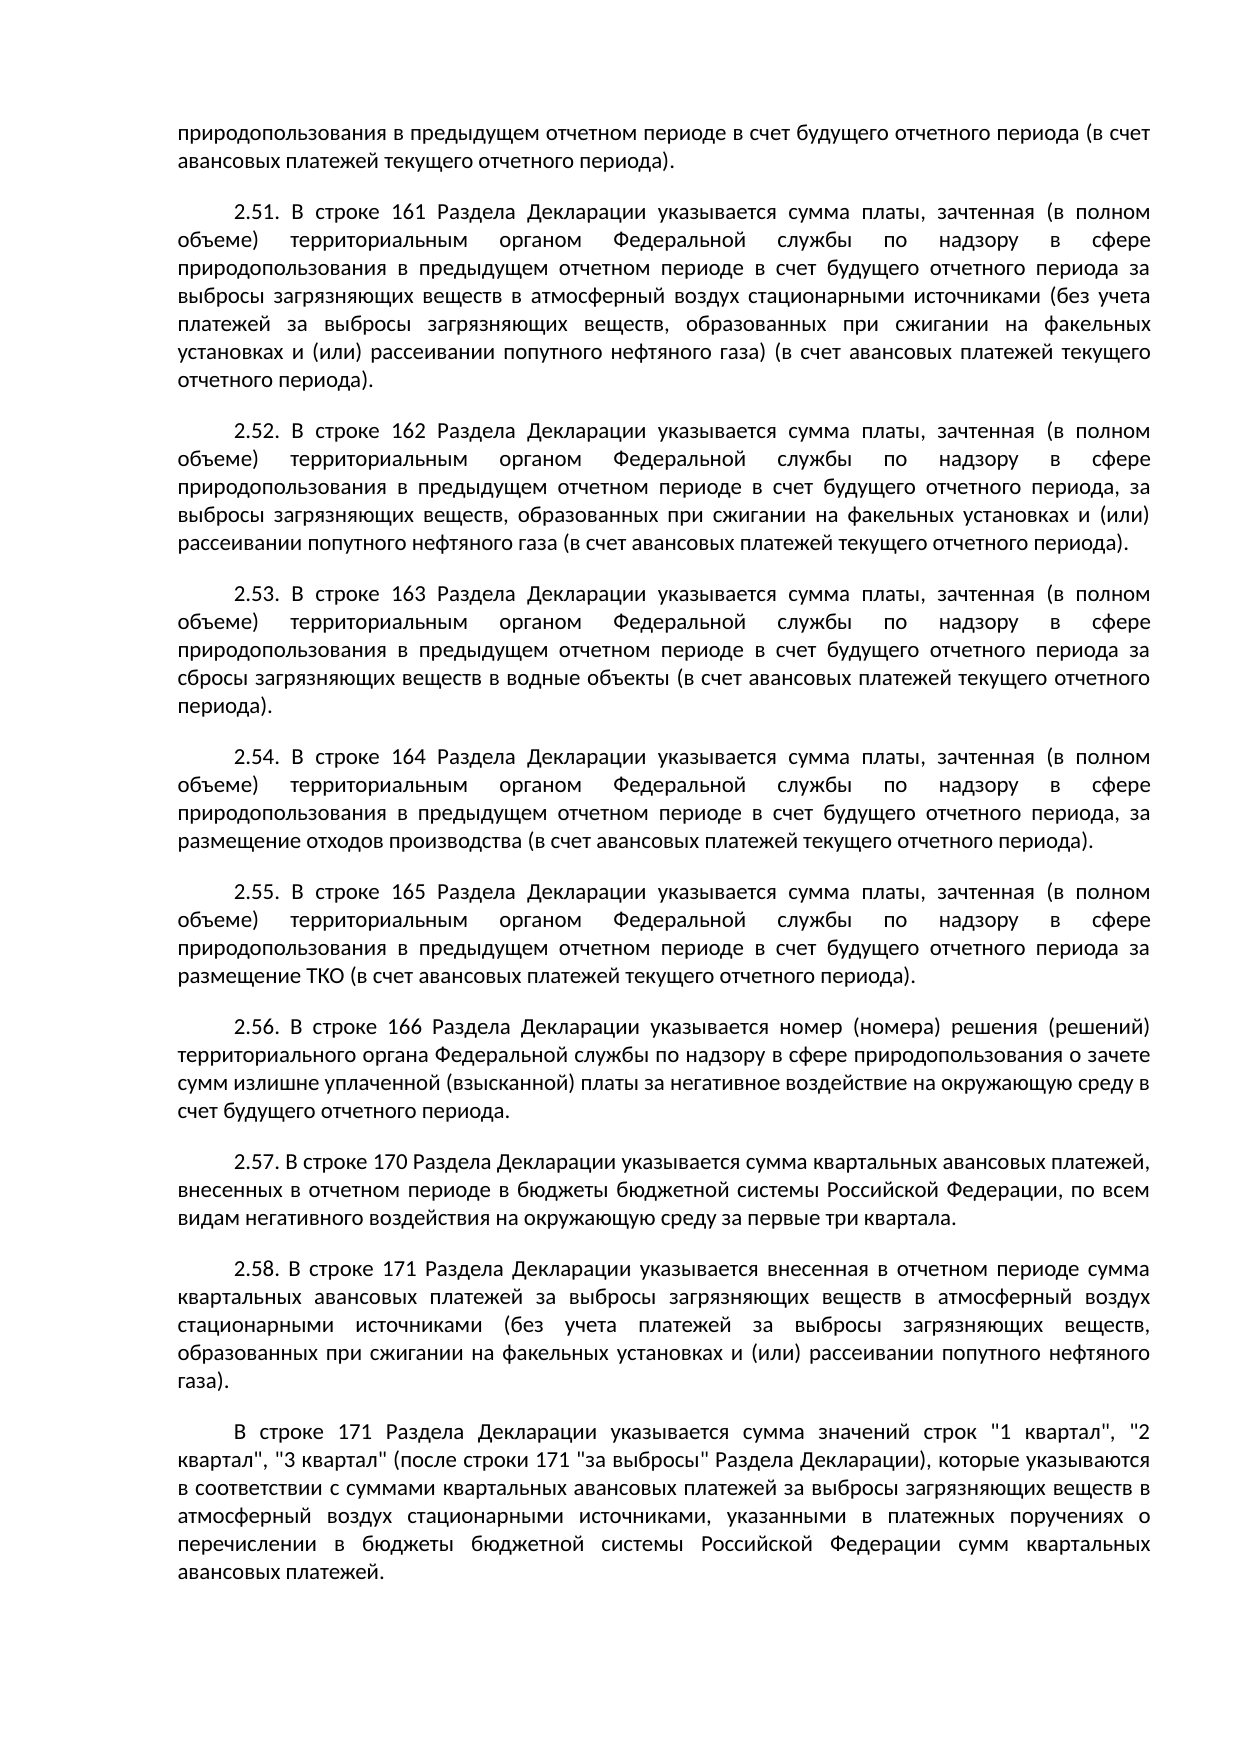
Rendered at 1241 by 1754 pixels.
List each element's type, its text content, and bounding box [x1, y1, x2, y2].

text 2.56. В строке 166 Раздела Декларации указывается номер (номера) решения (решений) территориального органа Федеральной службы по надзору в сфере природопользования о зачете сумм излишне уплаченной (взысканной) платы за негативное воздействие на окружающую среду в счет будущего отчетного периода. [177, 1012, 1152, 1124]
text 2.57. В строке 170 Раздела Декларации указывается сумма квартальных авансовых платежей, внесенных в отчетном периоде в бюджеты бюджетной системы Российской Федерации, по всем видам негативного воздействия на окружающую среду за первые три квартала. [177, 1147, 1152, 1231]
text 2.54. В строке 164 Раздела Декларации указывается сумма платы, зачтенная (в полном объеме) территориальным органом Федеральной службы по надзору в сфере природопользования в предыдущем отчетном периоде в счет будущего отчетного периода, за размещение отходов производства (в счет авансовых платежей текущего отчетного периода). [177, 742, 1152, 854]
text В строке 171 Раздела Декларации указывается сумма значений строк "1 квартал", "2 квартал", "3 квартал" (после строки 171 "за выбросы" Раздела Декларации), которые указываются в соответствии с суммами квартальных авансовых платежей за выбросы загрязняющих веществ в атмосферный воздух стационарными источниками, указанными в платежных поручениях о перечислении в бюджеты бюджетной системы Российской Федерации сумм квартальных авансовых платежей. [177, 1417, 1152, 1585]
text 2.51. В строке 161 Раздела Декларации указывается сумма платы, зачтенная (в полном объеме) территориальным органом Федеральной службы по надзору в сфере природопользования в предыдущем отчетном периоде в счет будущего отчетного периода за выбросы загрязняющих веществ в атмосферный воздух стационарными источниками (без учета платежей за выбросы загрязняющих веществ, образованных при сжигании на факельных установках и (или) рассеивании попутного нефтяного газа) (в счет авансовых платежей текущего отчетного периода). [177, 197, 1152, 393]
text 2.58. В строке 171 Раздела Декларации указывается внесенная в отчетном периоде сумма квартальных авансовых платежей за выбросы загрязняющих веществ в атмосферный воздух стационарными источниками (без учета платежей за выбросы загрязняющих веществ, образованных при сжигании на факельных установках и (или) рассеивании попутного нефтяного газа). [177, 1254, 1152, 1394]
text 2.53. В строке 163 Раздела Декларации указывается сумма платы, зачтенная (в полном объеме) территориальным органом Федеральной службы по надзору в сфере природопользования в предыдущем отчетном периоде в счет будущего отчетного периода за сбросы загрязняющих веществ в водные объекты (в счет авансовых платежей текущего отчетного периода). [177, 579, 1152, 719]
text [177, 118, 1152, 174]
text 2.55. В строке 165 Раздела Декларации указывается сумма платы, зачтенная (в полном объеме) территориальным органом Федеральной службы по надзору в сфере природопользования в предыдущем отчетном периоде в счет будущего отчетного периода за размещение ТКО (в счет авансовых платежей текущего отчетного периода). [177, 877, 1152, 989]
text 2.52. В строке 162 Раздела Декларации указывается сумма платы, зачтенная (в полном объеме) территориальным органом Федеральной службы по надзору в сфере природопользования в предыдущем отчетном периоде в счет будущего отчетного периода, за выбросы загрязняющих веществ, образованных при сжигании на факельных установках и (или) рассеивании попутного нефтяного газа (в счет авансовых платежей текущего отчетного периода). [177, 416, 1152, 556]
